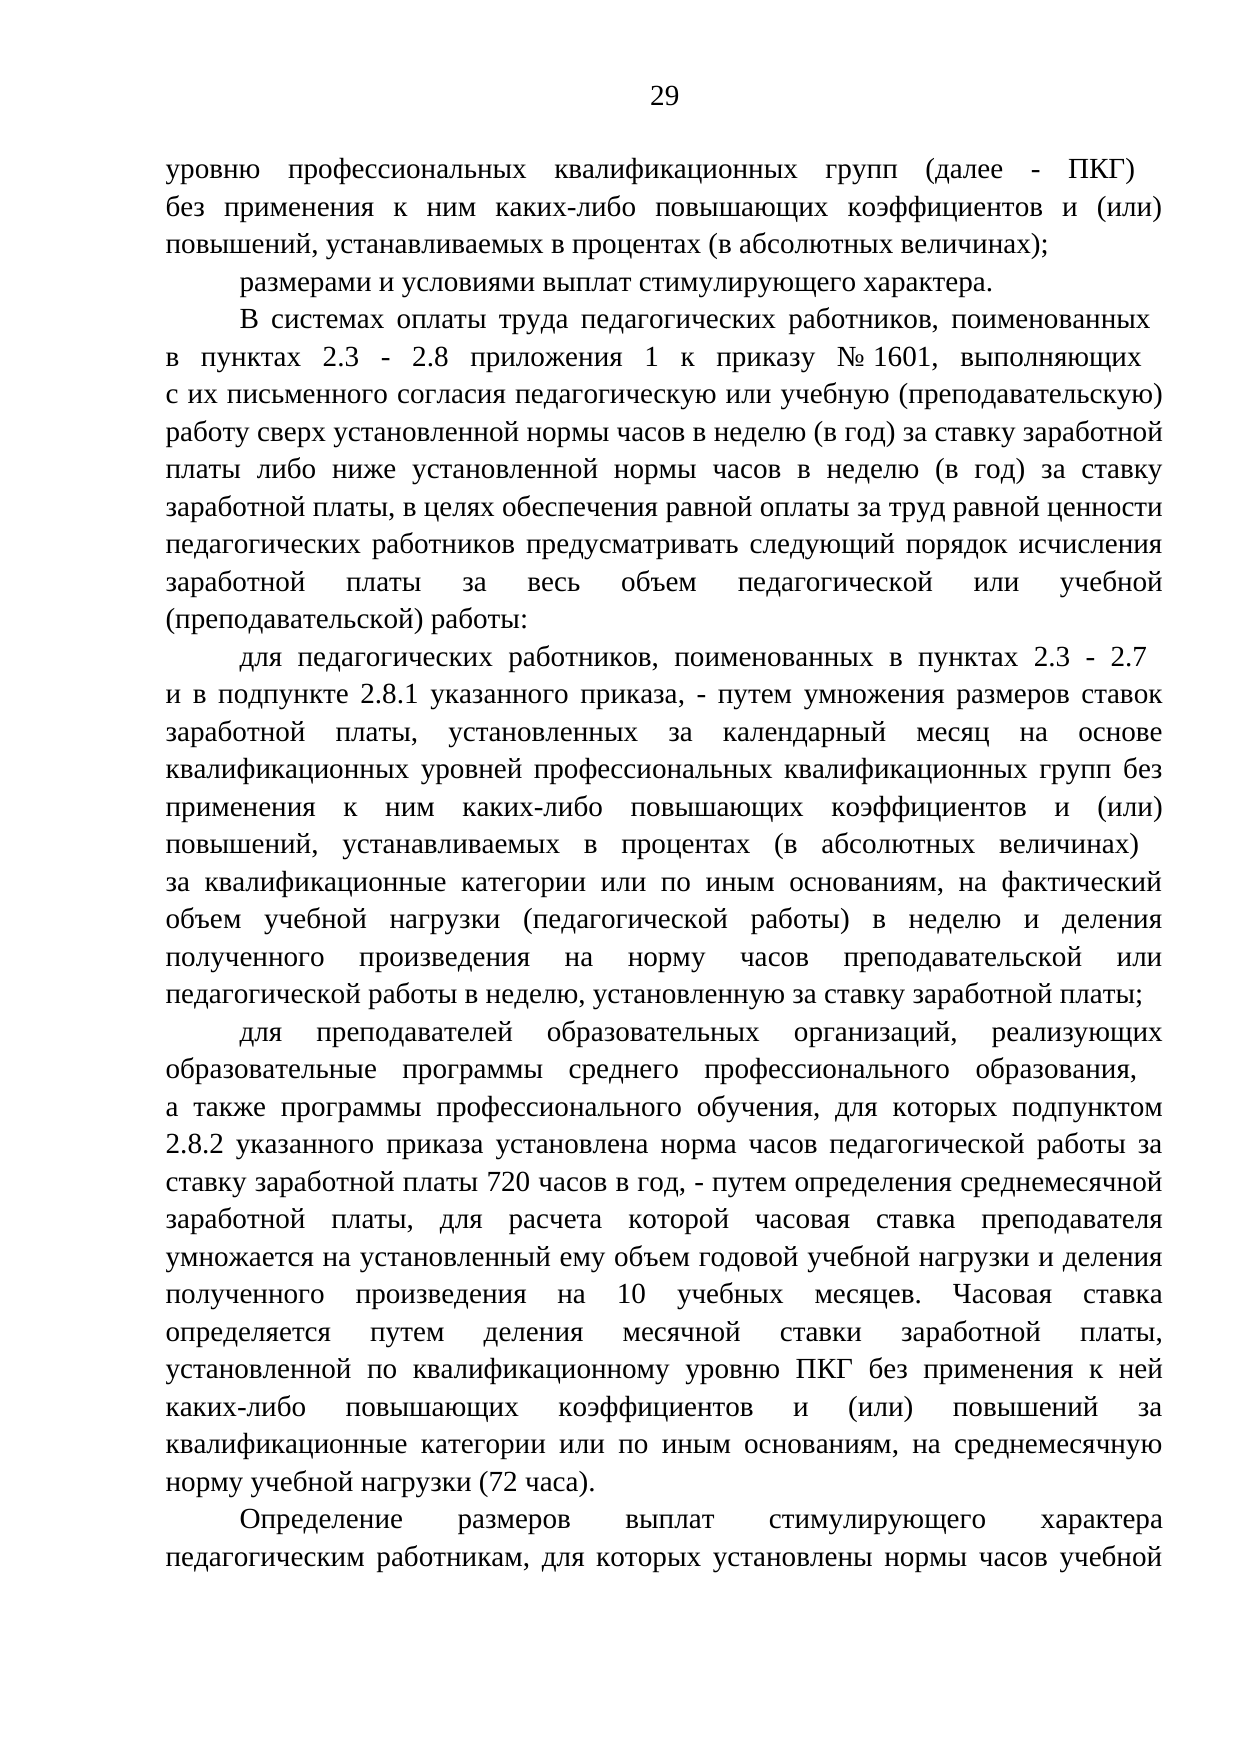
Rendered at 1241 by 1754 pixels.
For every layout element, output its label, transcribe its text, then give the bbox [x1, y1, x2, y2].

text для педагогических работников, поименованных в пунктах 2.3 - 2.7 и в подпункте 2.8.1 указанного приказа, - путем умножения размеров ставок заработной платы, установленных за календарный месяц на основе квалификационных уровней профессиональных квалификационных групп без применения к ним каких-либо повышающих коэффициентов и (или) повышений, устанавливаемых в процентах (в абсолютных величинах) за квалификационные категории или по иным основаниям, на фактический объем учебной нагрузки (педагогической работы) в неделю и деления полученного произведения на норму часов преподавательской или педагогической работы в неделю, установленную за ставку заработной платы; [165, 635, 1163, 1010]
text размерами и условиями выплат стимулирующего характера. [165, 260, 1163, 298]
text В системах оплаты труда педагогических работников, поименованных в пунктах 2.3 - 2.8 приложения 1 к приказу № 1601, выполняющих с их письменного согласия педагогическую или учебную (преподавательскую) работу сверх установленной нормы часов в неделю (в год) за ставку заработной платы либо ниже установленной нормы часов в неделю (в год) за ставку заработной платы, в целях обеспечения равной оплаты за труд равной ценности педагогических работников предусматривать следующий порядок исчисления заработной платы за весь объем педагогической или учебной (преподавательской) работы: [165, 298, 1163, 635]
text для преподавателей образовательных организаций, реализующих образовательные программы среднего профессионального образования, а также программы профессионального обучения, для которых подпунктом 2.8.2 указанного приказа установлена норма часов педагогической работы за ставку заработной платы 720 часов в год, - путем определения среднемесячной заработной платы, для расчета которой часовая ставка преподавателя умножается на установленный ему объем годовой учебной нагрузки и деления полученного произведения на 10 учебных месяцев. Часовая ставка определяется путем деления месячной ставки заработной платы, установленной по квалификационному уровню ПКГ без применения к ней каких-либо повышающих коэффициентов и (или) повышений за квалификационные категории или по иным основаниям, на среднемесячную норму учебной нагрузки (72 часа). [165, 1010, 1163, 1498]
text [165, 1498, 1163, 1573]
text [165, 148, 1163, 260]
